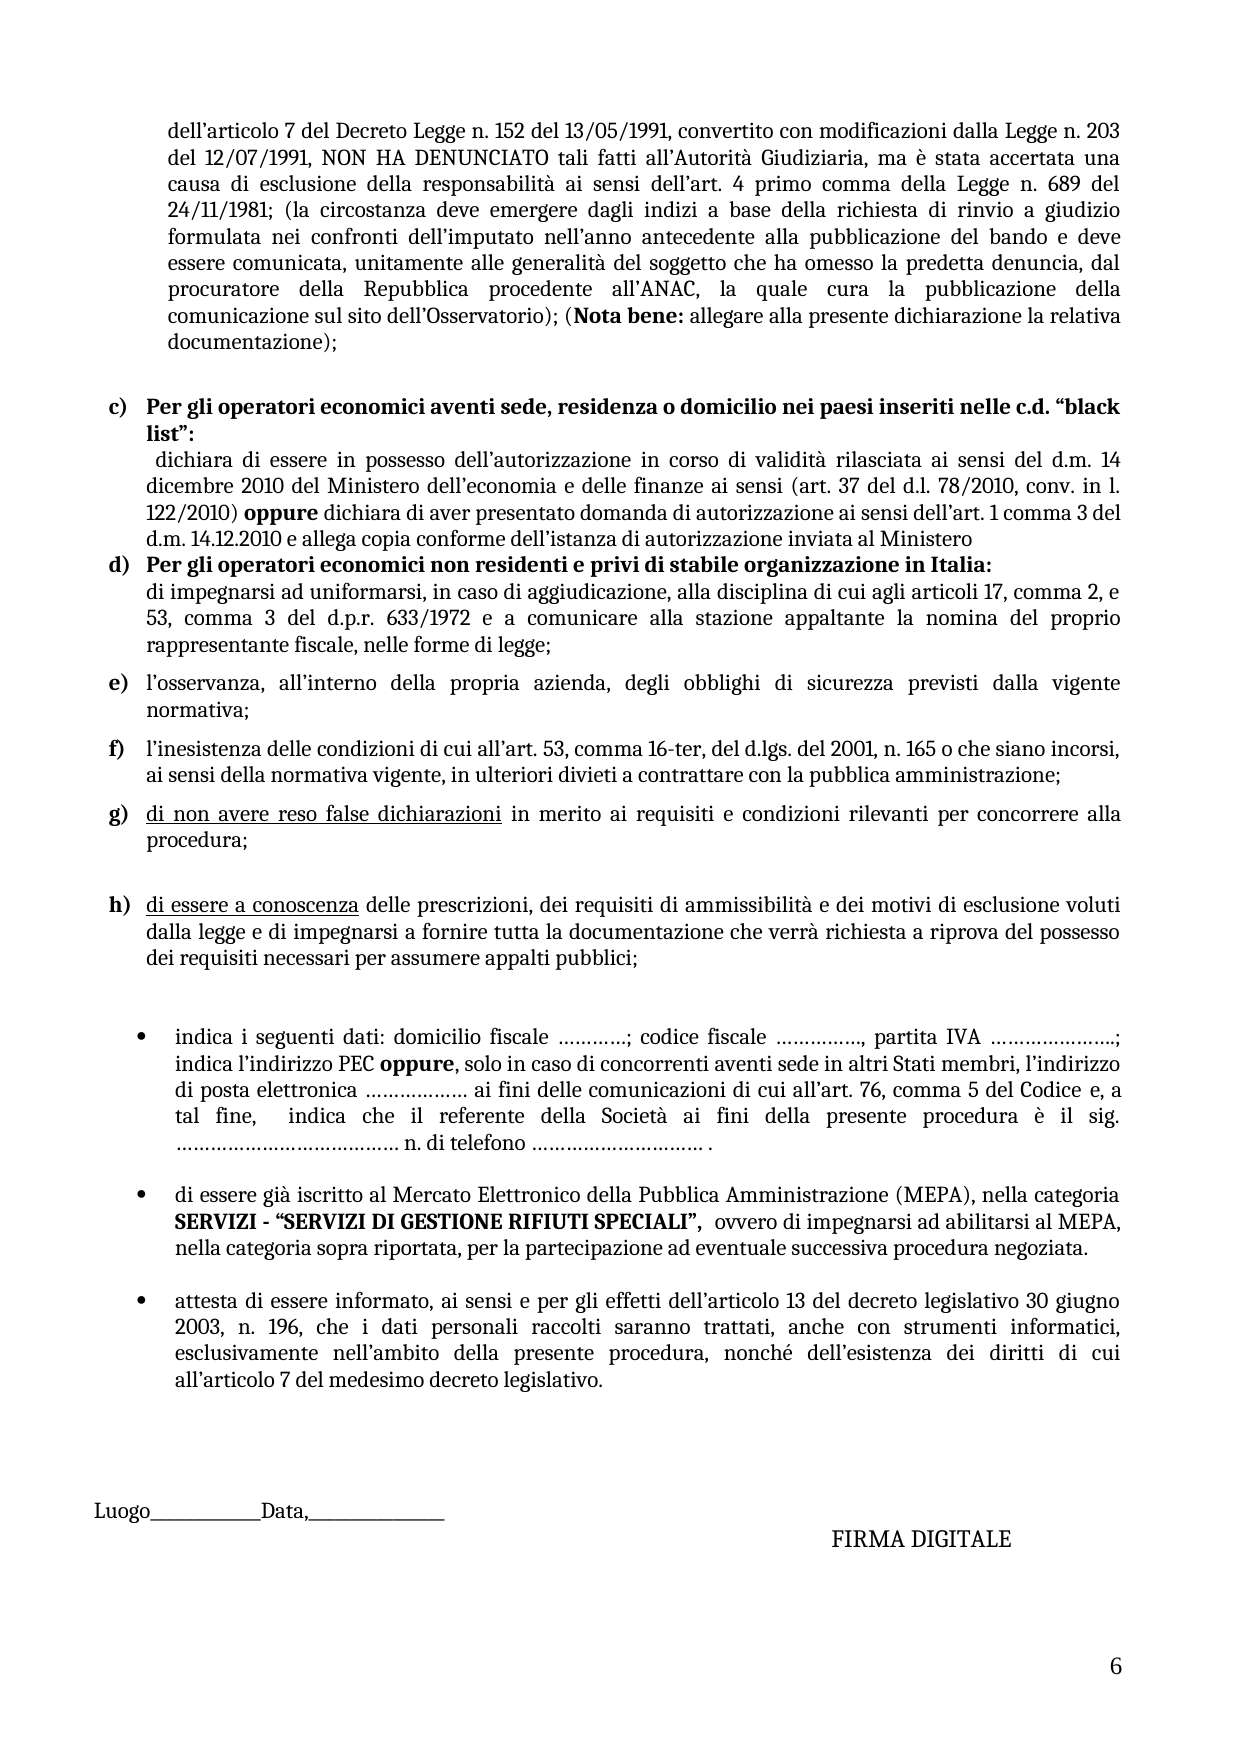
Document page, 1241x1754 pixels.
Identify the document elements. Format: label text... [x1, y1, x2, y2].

list di essere a conoscenza delle prescrizioni, dei requisiti di ammissibilità e dei motivi di esclusione voluti dalla legge e di impegnarsi a fornire tutta la documentazione che verrà richiesta a riprova del possesso dei requisiti necessari per assumere appalti pubblici; [108, 892, 1122, 971]
text dichiara di essere in possesso dell’autorizzazione in corso di validità rilasciata ai sensi del d.m. 14 dicembre 2010 del Ministero dell’economia e delle finanze ai sensi (art. 37 del d.l. 78/2010, conv. in l. 122/2010) oppure dichiara di aver presentato domanda di autorizzazione ai sensi dell’art. 1 comma 3 del d.m. 14.12.2010 e allega copia conforme dell’istanza di autorizzazione inviata al Ministero [146, 447, 1122, 552]
text Luogo_____________Data,________________ [94, 1498, 1122, 1525]
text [168, 118, 1122, 355]
list di essere già iscritto al Mercato Elettronico della Pubblica Amministrazione (MEPA), nella categoria SERVIZI - “SERVIZI DI GESTIONE RIFIUTI SPECIALI”, ovvero di impegnarsi ad abilitarsi al MEPA, nella categoria sopra riportata, per la partecipazione ad eventuale successiva procedura negoziata. [137, 1182, 1122, 1261]
list di non avere reso false dichiarazioni in merito ai requisiti e condizioni rilevanti per concorrere alla procedura; [108, 801, 1122, 853]
text di impegnarsi ad uniformarsi, in caso di aggiudicazione, alla disciplina di cui agli articoli 17, comma 2, e 53, comma 3 del d.p.r. 633/1972 e a comunicare alla stazione appaltante la nomina del proprio rappresentante fiscale, nelle forme di legge; [146, 579, 1122, 658]
list l’inesistenza delle condizioni di cui all’art. 53, comma 16-ter, del d.lgs. del 2001, n. 165 o che siano incorsi, ai sensi della normativa vigente, in ulteriori divieti a contrattare con la pubblica amministrazione; [108, 735, 1122, 788]
list Per gli operatori economici aventi sede, residenza o domicilio nei paesi inseriti nelle c.d. “black list”: [108, 394, 1122, 447]
list attesta di essere informato, ai sensi e per gli effetti dell’articolo 13 del decreto legislativo 30 giugno 2003, n. 196, che i dati personali raccolti saranno trattati, anche con strumenti informatici, esclusivamente nell’ambito della presente procedura, nonché dell’esistenza dei diritti di cui all’articolo 7 del medesimo decreto legislativo. [137, 1287, 1122, 1393]
list Per gli operatori economici non residenti e privi di stabile organizzazione in Italia: [108, 552, 1122, 579]
list indica i seguenti dati: domicilio fiscale …………; codice fiscale ……………, partita IVA ………………….; indica l’indirizzo PEC oppure, solo in caso di concorrenti aventi sede in altri Stati membri, l’indirizzo di posta elettronica ……………… ai fini delle comunicazioni di cui all’art. 76, comma 5 del Codice e, a tal fine, indica che il referente della Società ai fini della presente procedura è il sig. ………………………………… n. di telefono ………………………… . [137, 1024, 1122, 1156]
text FIRMA DIGITALE [131, 1525, 1122, 1553]
list l’osservanza, all’interno della propria azienda, degli obblighi di sicurezza previsti dalla vigente normativa; [108, 670, 1122, 723]
